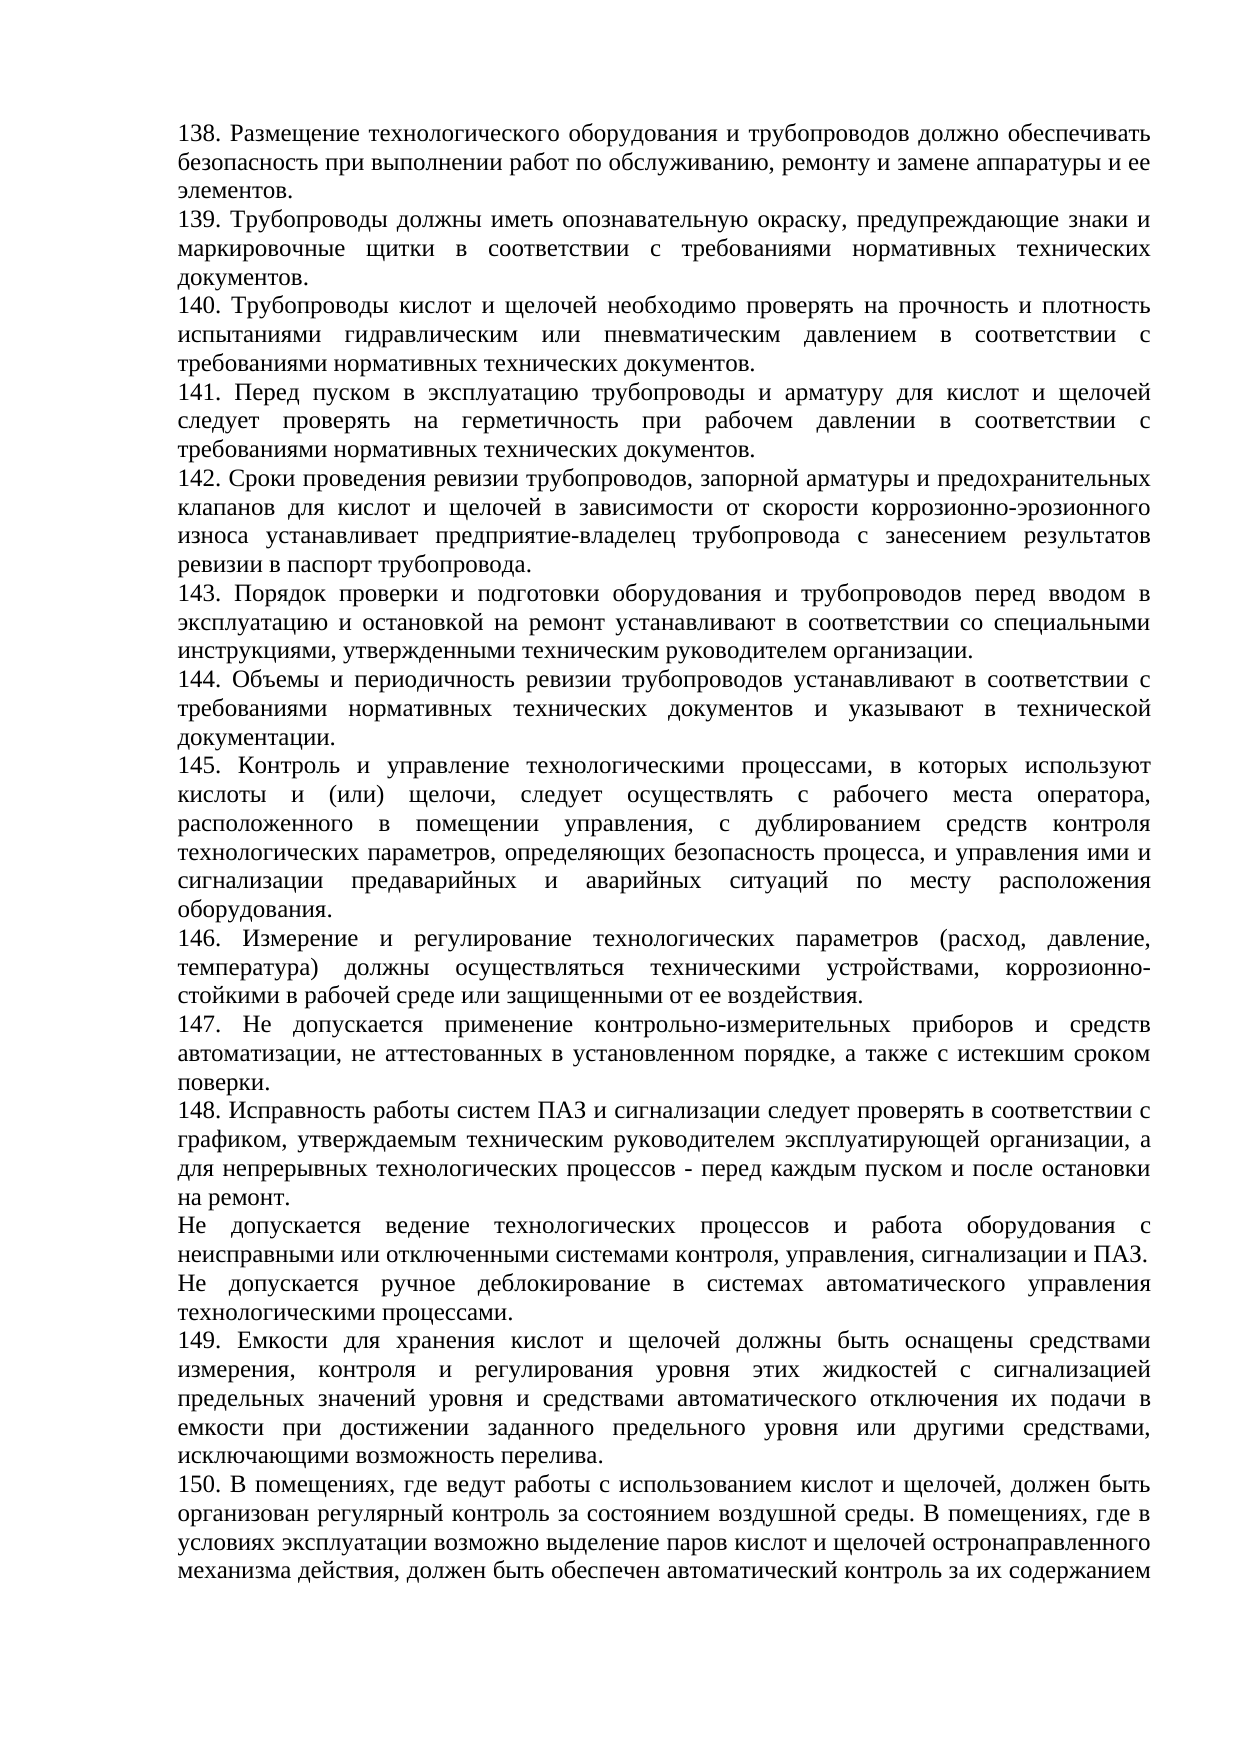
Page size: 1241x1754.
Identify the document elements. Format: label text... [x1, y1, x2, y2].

text 149. Емкости для хранения кислот и щелочей должны быть оснащены средствами измерения, контроля и регулирования уровня этих жидкостей с сигнализацией предельных значений уровня и средствами автоматического отключения их подачи в емкости при достижении заданного предельного уровня или другими средствами, исключающими возможность перелива. [177, 1326, 1152, 1469]
text 148. Исправность работы систем ПАЗ и сигнализации следует проверять в соответствии с графиком, утверждаемым техническим руководителем эксплуатирующей организации, а для непрерывных технологических процессов - перед каждым пуском и после остановки на ремонт. [177, 1096, 1152, 1211]
text 144. Объемы и периодичность ревизии трубопроводов устанавливают в соответствии с требованиями нормативных технических документов и указывают в технической документации. [177, 664, 1152, 751]
text 138. Размещение технологического оборудования и трубопроводов должно обеспечивать безопасность при выполнении работ по обслуживанию, ремонту и замене аппаратуры и ее элементов. [177, 118, 1152, 204]
text Не допускается ручное деблокирование в системах автоматического управления технологическими процессами. [177, 1268, 1152, 1326]
text 143. Порядок проверки и подготовки оборудования и трубопроводов перед вводом в эксплуатацию и остановкой на ремонт устанавливают в соответствии со специальными инструкциями, утвержденными техническим руководителем организации. [177, 578, 1152, 664]
text 142. Сроки проведения ревизии трубопроводов, запорной арматуры и предохранительных клапанов для кислот и щелочей в зависимости от скорости коррозионно-эрозионного износа устанавливает предприятие-владелец трубопровода с занесением результатов ревизии в паспорт трубопровода. [177, 463, 1152, 578]
text Не допускается ведение технологических процессов и работа оборудования с неисправными или отключенными системами контроля, управления, сигнализации и ПАЗ. [177, 1211, 1152, 1268]
text 147. Не допускается применение контрольно-измерительных приборов и средств автоматизации, не аттестованных в установленном порядке, а также с истекшим сроком поверки. [177, 1009, 1152, 1096]
text 140. Трубопроводы кислот и щелочей необходимо проверять на прочность и плотность испытаниями гидравлическим или пневматическим давлением в соответствии с требованиями нормативных технических документов. [177, 291, 1152, 377]
text 145. Контроль и управление технологическими процессами, в которых используют кислоты и (или) щелочи, следует осуществлять с рабочего места оператора, расположенного в помещении управления, с дублированием средств контроля технологических параметров, определяющих безопасность процесса, и управления ими и сигнализации предаварийных и аварийных ситуаций по месту расположения оборудования. [177, 751, 1152, 923]
text 139. Трубопроводы должны иметь опознавательную окраску, предупреждающие знаки и маркировочные щитки в соответствии с требованиями нормативных технических документов. [177, 204, 1152, 291]
text 146. Измерение и регулирование технологических параметров (расход, давление, температура) должны осуществляться техническими устройствами, коррозионно-стойкими в рабочей среде или защищенными от ее воздействия. [177, 923, 1152, 1009]
text 141. Перед пуском в эксплуатацию трубопроводы и арматуру для кислот и щелочей следует проверять на герметичность при рабочем давлении в соответствии с требованиями нормативных технических документов. [177, 377, 1152, 463]
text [177, 1469, 1152, 1584]
